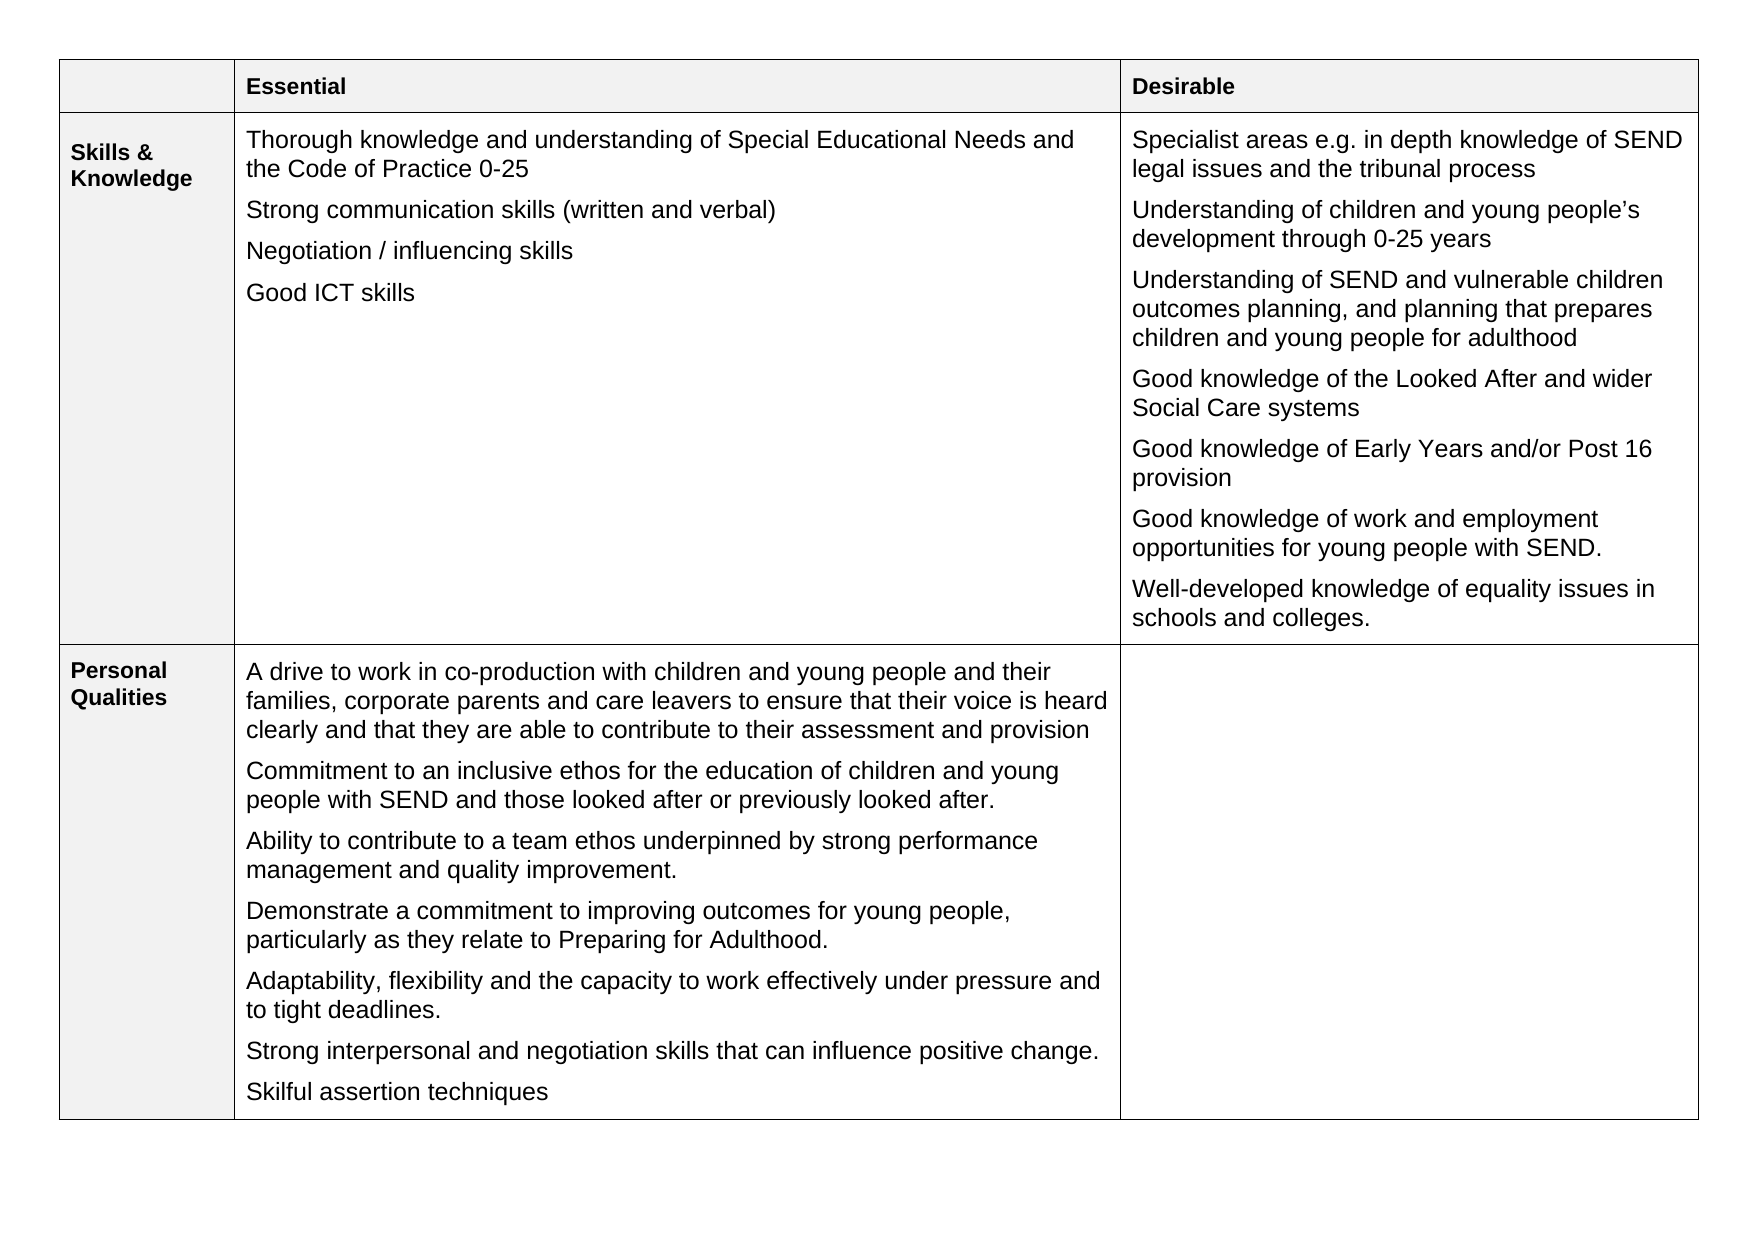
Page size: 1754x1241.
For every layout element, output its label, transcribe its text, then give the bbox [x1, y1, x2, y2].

table_cell [235, 645, 1120, 1119]
table_cell [60, 645, 234, 1119]
table_cell Specialist areas e.g. in depth knowledge of SEND legal issues and the tribunal process Understanding of children and young people’s development through 0-25 years Understanding of SEND and vulnerable children outcomes planning, and planning that prepares children and young people for adulthood Good knowledge of the Looked After and wider Social Care systems Good knowledge of Early Years and/or Post 16 provision Good knowledge of work and employment opportunities for young people with SEND. Well-developed knowledge of equality issues in schools and colleges. [1121, 113, 1698, 644]
table_header [235, 60, 1120, 112]
table_cell Thorough knowledge and understanding of Special Educational Needs and the Code of Practice 0-25 Strong communication skills (written and verbal) Negotiation / influencing skills Good ICT skills [235, 113, 1120, 644]
table_cell [1121, 645, 1698, 1119]
table_cell Skills & Knowledge [60, 113, 234, 644]
table_header [60, 60, 234, 112]
table_header [1121, 60, 1698, 112]
